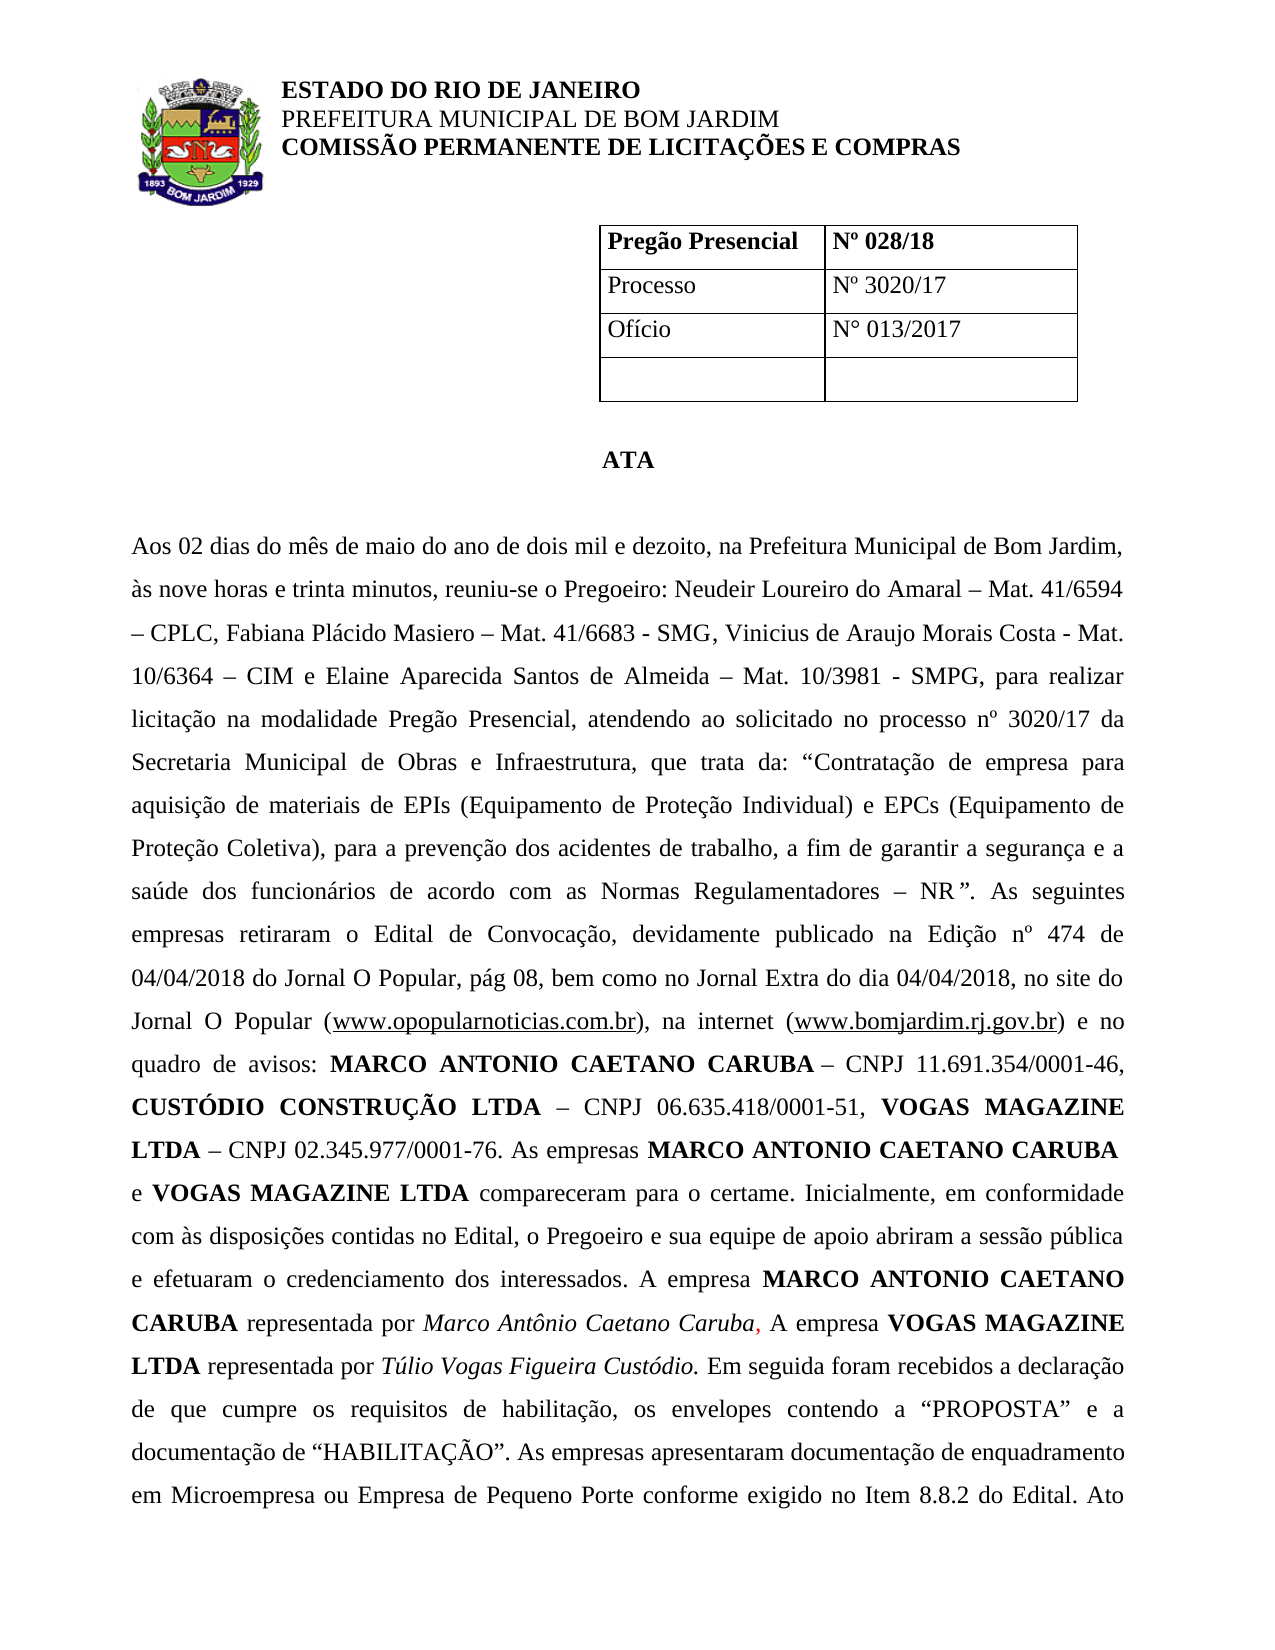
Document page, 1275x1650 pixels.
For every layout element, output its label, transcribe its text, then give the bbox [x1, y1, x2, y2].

table_header Nº 028/18 [826, 226, 1077, 269]
table_cell Processo [601, 270, 824, 313]
subtitle ATA [131, 445, 1125, 474]
table_cell N° 013/2017 [826, 314, 1077, 357]
picture [134, 76, 266, 208]
table_header Pregão Presencial [601, 226, 824, 269]
table_cell [601, 358, 824, 401]
table_cell [826, 358, 1077, 401]
table_cell Nº 3020/17 [826, 270, 1077, 313]
table_cell Ofício [601, 314, 824, 357]
